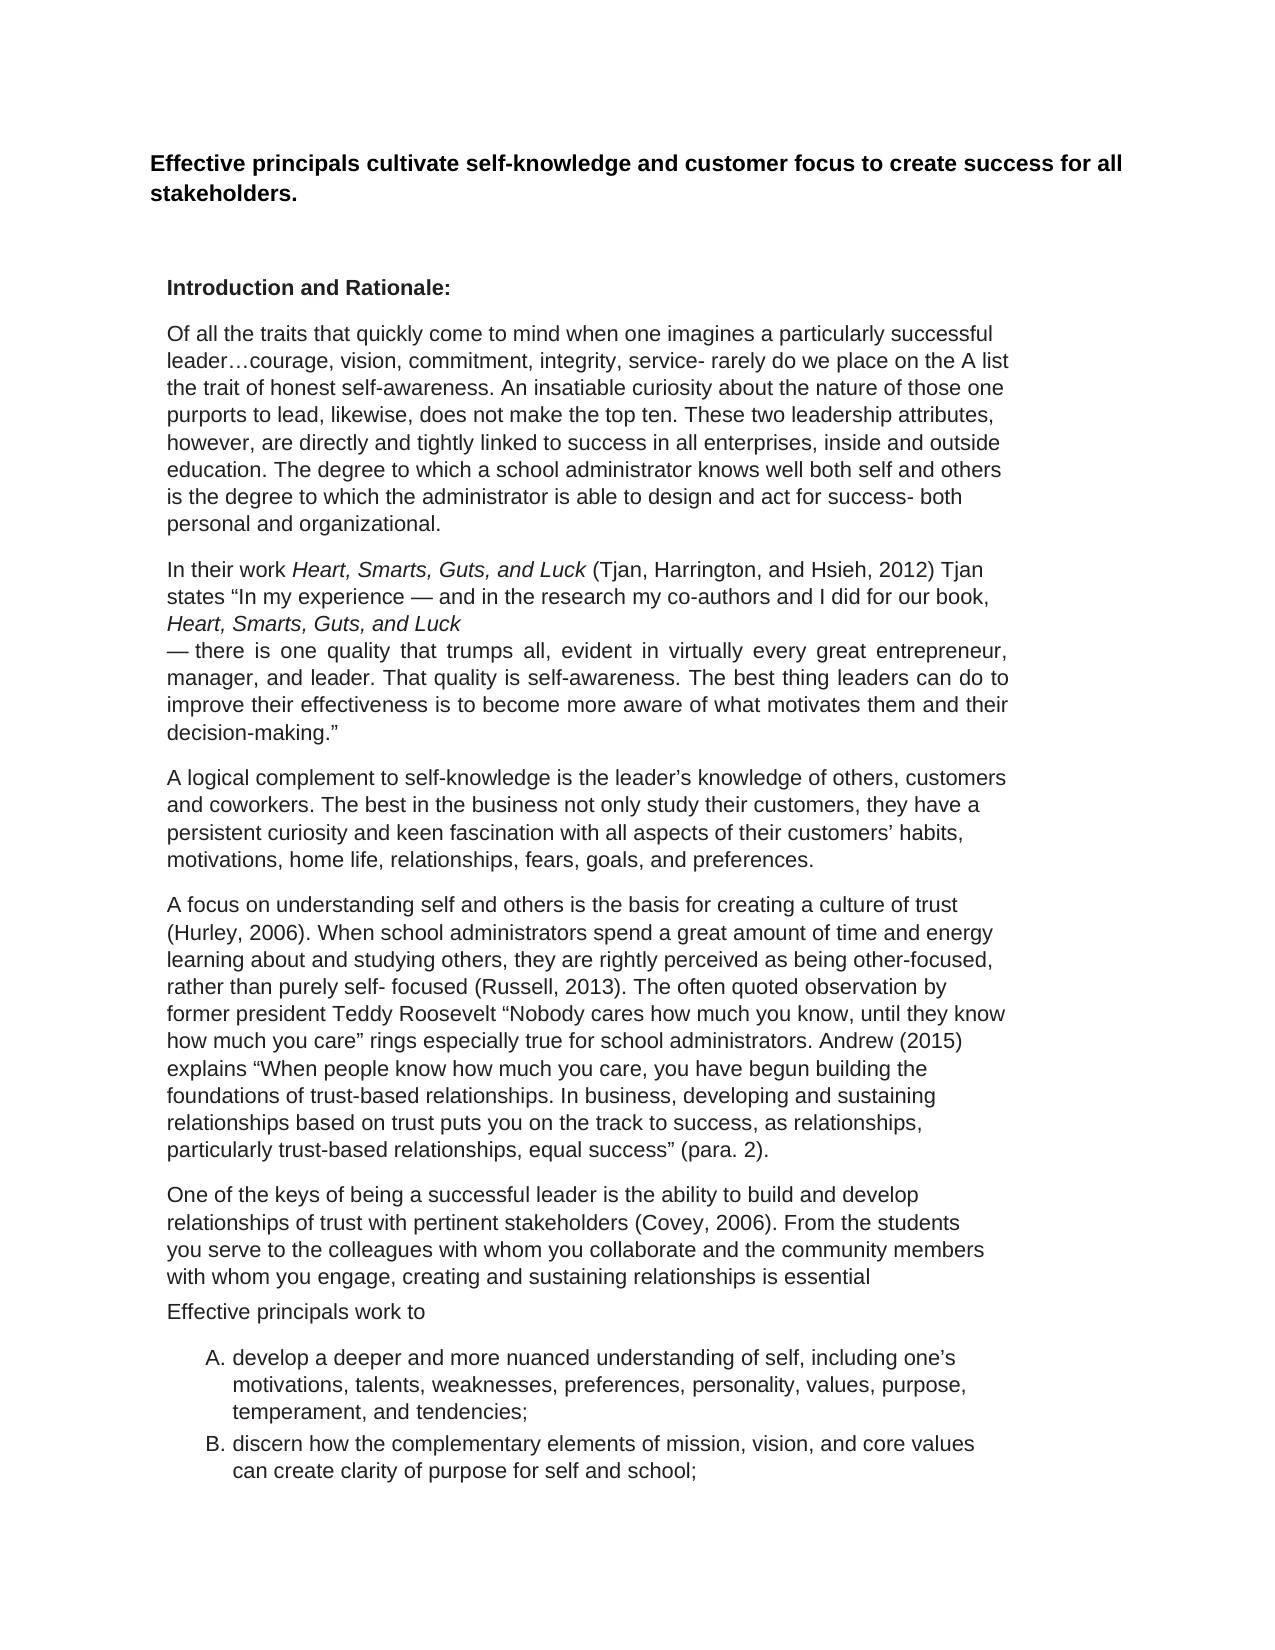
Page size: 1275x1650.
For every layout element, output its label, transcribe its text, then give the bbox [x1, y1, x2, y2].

text In their work Heart, Smarts, Guts, and Luck (Tjan, Harrington, and Hsieh, 2012) Tjan states “In my experience — and in the research my co-authors and I did for our book, Heart, Smarts, Guts, and Luck [167, 556, 994, 636]
text Effective principals cultivate self-knowledge and customer focus to create success for all [150, 150, 1125, 176]
list there is one quality that trumps all, evident in virtually every great entrepreneur, manager, and leader. That quality is self-awareness. The best thing leaders can do to improve their effectiveness is to become more aware of what motivates them and their decision-making.” [167, 638, 1009, 745]
text One of the keys of being a successful leader is the ability to build and develop relationships of trust with pertinent stakeholders (Covey, 2006). From the students you serve to the colleagues with whom you collaborate and the community members with whom you engage, creating and sustaining relationships is essential [167, 1182, 1002, 1289]
subtitle Introduction and Rationale: [167, 275, 1125, 300]
text Effective principals work to [167, 1299, 1125, 1324]
text Of all the traits that quickly come to mind when one imagines a particularly successful leader…courage, vision, commitment, integrity, service- rarely do we place on the A list the trait of honest self-awareness. An insatiable curiosity about the nature of those one purports to lead, likewise, does not make the top ten. These two leadership attributes, however, are directly and tightly linked to success in all enterprises, inside and outside education. The degree to which a school administrator knows well both self and others is the degree to which the administrator is able to design and act for success- both personal and organizational. [167, 321, 1012, 536]
text stakeholders. [150, 180, 1125, 207]
list develop a deeper and more nuanced understanding of self, including one’s motivations, talents, weaknesses, preferences, personality, values, purpose, temperament, and tendencies; [205, 1345, 992, 1424]
text A logical complement to self-knowledge is the leader’s knowledge of others, customers and coworkers. The best in the business not only study their customers, they have a persistent curiosity and keen fascination with all aspects of their customers’ habits, motivations, home life, relationships, fears, goals, and preferences. [167, 765, 1011, 872]
text A focus on understanding self and others is the basis for creating a culture of trust (Hurley, 2006). When school administrators spend a great amount of time and energy learning about and studying others, they are rightly perceived as being other-focused, rather than purely self- focused (Russell, 2013). The often quoted observation by former president Teddy Roosevelt “Nobody cares how much you know, until they know how much you care” rings especially true for school administrators. Andrew (2015) explains “When people know how much you care, you have begun building the foundations of trust-based relationships. In business, developing and sustaining relationships based on trust puts you on the track to success, as relationships, particularly trust-based relationships, equal success” (para. 2). [167, 892, 1014, 1162]
list discern how the complementary elements of mission, vision, and core values can create clarity of purpose for self and school; [205, 1431, 1008, 1483]
